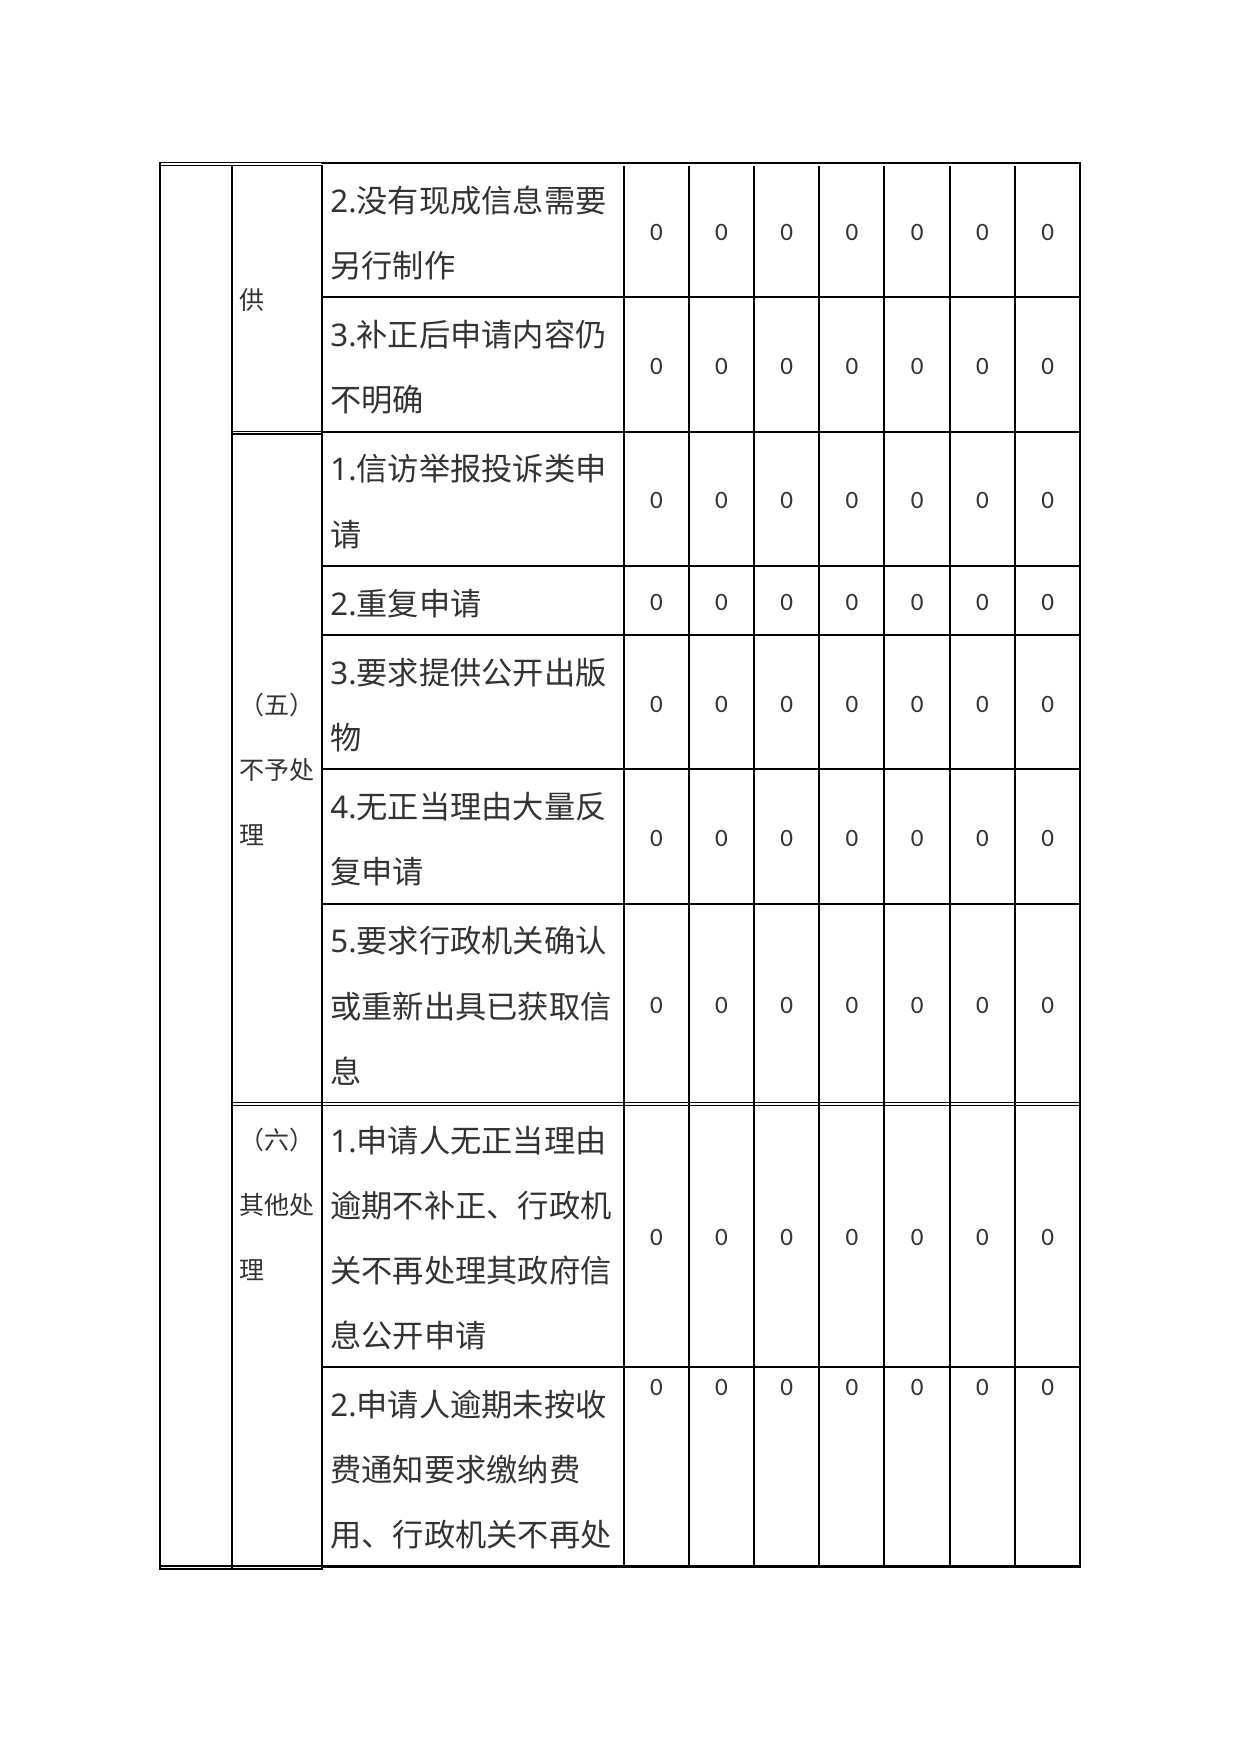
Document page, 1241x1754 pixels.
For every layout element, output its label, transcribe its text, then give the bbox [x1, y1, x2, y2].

table_cell 0 [1016, 1106, 1079, 1366]
table_cell 2.重复申请 [323, 567, 623, 634]
table_cell 0 [755, 567, 818, 634]
table_cell 0 [625, 298, 688, 431]
table_cell 0 [755, 905, 818, 1102]
table_cell 0 [1016, 770, 1079, 903]
table_cell 0 [1016, 905, 1079, 1102]
table_cell 0 [819, 164, 884, 296]
table_cell 0 [1016, 567, 1079, 634]
table_cell 5.要求行政机关确认或重新出具已获取信息 [323, 905, 623, 1102]
table_cell 0 [1016, 636, 1079, 768]
table_cell 0 [820, 905, 883, 1102]
table_cell 0 [885, 433, 949, 565]
table_cell 0 [755, 1368, 818, 1565]
table_cell 0 [885, 636, 949, 768]
table_cell 0 [1016, 1368, 1079, 1565]
table_cell 0 [885, 905, 949, 1102]
table_cell 1.信访举报投诉类申请 [323, 433, 623, 565]
table_cell 0 [624, 164, 689, 296]
table_cell （五）不予处理 [233, 435, 321, 1102]
table_cell （六）其他处理 [233, 1106, 321, 1565]
table_cell 0 [885, 770, 949, 903]
table_cell 0 [625, 1106, 688, 1366]
table_cell 0 [885, 1368, 949, 1565]
table_cell 2.没有现成信息需要另行制作 [322, 164, 623, 296]
table_cell （四）无法提供 [233, 166, 321, 431]
table_cell 0 [625, 905, 688, 1102]
table_cell 0 [625, 1368, 688, 1565]
table_cell 0 [951, 636, 1014, 768]
table_cell 0 [690, 298, 753, 431]
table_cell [323, 1368, 623, 1565]
table_cell 0 [951, 298, 1014, 431]
table_cell 0 [690, 1368, 753, 1565]
table_cell 0 [820, 433, 883, 565]
table_cell 0 [625, 770, 688, 903]
table_cell 0 [625, 567, 688, 634]
table_cell 0 [690, 433, 753, 565]
table_cell 0 [690, 636, 753, 768]
table_cell 0 [820, 1106, 883, 1366]
table_cell 0 [820, 636, 883, 768]
table_cell 0 [951, 905, 1014, 1102]
table_cell 0 [951, 770, 1014, 903]
table_cell 0 [951, 567, 1014, 634]
table_cell 0 [690, 567, 753, 634]
table_cell 0 [820, 770, 883, 903]
table_cell 0 [625, 433, 688, 565]
table_cell 4.无正当理由大量反复申请 [323, 770, 623, 903]
table_cell 0 [755, 636, 818, 768]
table_cell 0 [690, 1106, 753, 1366]
table_cell 0 [820, 298, 883, 431]
table_cell 0 [1016, 298, 1079, 431]
table_cell 0 [755, 1106, 818, 1366]
table_cell 0 [754, 164, 819, 296]
table_cell 0 [755, 433, 818, 565]
table_cell 1.申请人无正当理由逾期不补正、行政机关不再处理其政府信息公开申请 [323, 1106, 623, 1366]
table_cell 0 [755, 770, 818, 903]
table_cell 0 [885, 567, 949, 634]
table_cell 0 [951, 433, 1014, 565]
table_cell 0 [885, 1106, 949, 1366]
table_cell 0 [689, 164, 754, 296]
table_cell 0 [690, 905, 753, 1102]
table_cell 0 [755, 298, 818, 431]
table_cell 0 [820, 567, 883, 634]
table_cell 0 [884, 164, 949, 296]
table_cell 0 [885, 298, 949, 431]
table_cell 0 [951, 1368, 1014, 1565]
table_cell 0 [690, 770, 753, 903]
table_cell 3.补正后申请内容仍不明确 [323, 298, 623, 431]
table_cell 0 [1015, 164, 1079, 296]
table_cell 3.要求提供公开出版物 [323, 636, 623, 768]
table_cell 0 [625, 636, 688, 768]
table_cell 0 [820, 1368, 883, 1565]
table_cell 0 [1016, 433, 1079, 565]
table_cell 0 [951, 1106, 1014, 1366]
table_cell 0 [950, 164, 1015, 296]
